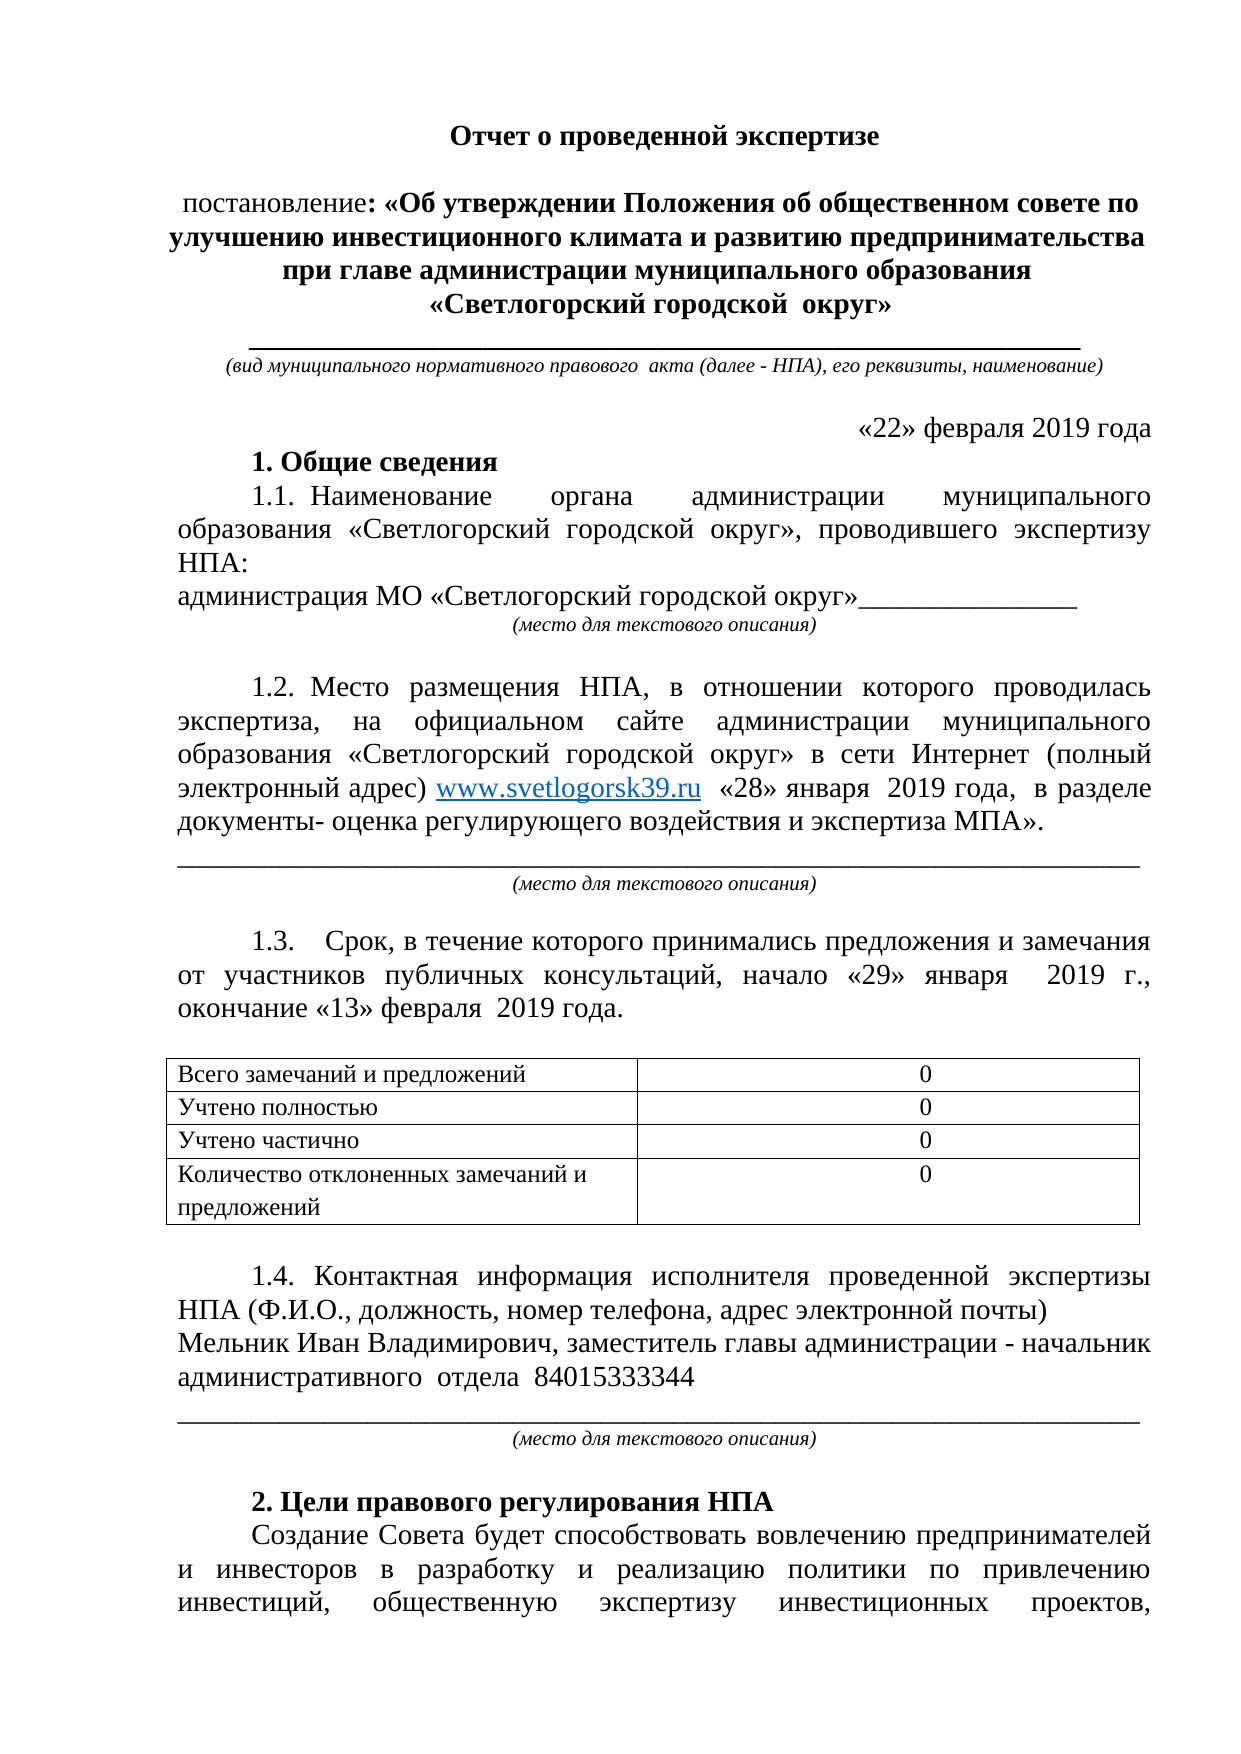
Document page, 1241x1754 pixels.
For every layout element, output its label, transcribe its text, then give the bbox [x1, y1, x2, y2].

text (место для текстового описания) [177, 612, 1152, 636]
text постановление: «Об утверждении Положения об общественном совете по улучшению инвестиционного климата и развитию предпринимательства при главе администрации муниципального образования [162, 185, 1152, 286]
table_cell Учтено частично [167, 1125, 637, 1158]
text администрация МО «Светлогорский городской округ»_______________ [177, 578, 1152, 612]
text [177, 1517, 1152, 1618]
text 1.3. Срок, в течение которого принимались предложения и замечания от участников публичных консультаций, начало «29» января 2019 г., окончание «13» февраля 2019 года. [177, 923, 1152, 1024]
table_cell 0 [638, 1159, 1139, 1224]
text __________________________________________________________________ [177, 837, 1152, 871]
table_cell Учтено полностью [167, 1092, 637, 1124]
text (место для текстового описания) [177, 871, 1152, 895]
text (вид муниципального нормативного правового акта (далее - НПА), его реквизиты, наименование) [177, 353, 1152, 377]
text _________________________________________________________ [177, 319, 1152, 353]
text 2. Цели правового регулирования НПА [177, 1484, 1152, 1517]
table_cell 0 [638, 1092, 1139, 1124]
text «22» февраля 2019 года [177, 411, 1152, 444]
text 1.1. Наименование органа администрации муниципального образования «Светлогорский городской округ», проводившего экспертизу НПА: [177, 478, 1152, 578]
text __________________________________________________________________ [177, 1393, 1152, 1426]
text Мельник Иван Владимирович, заместитель главы администрации - начальник административного отдела 84015333344 [177, 1326, 1152, 1393]
table_header 0 [638, 1059, 1139, 1091]
text (место для текстового описания) [177, 1426, 1152, 1450]
table_cell 0 [638, 1125, 1139, 1158]
table_cell Количество отклоненных замечаний и предложений [167, 1159, 637, 1224]
text 1. Общие сведения [177, 444, 1152, 478]
text «Светлогорский городской округ» [162, 286, 1152, 319]
table_header Всего замечаний и предложений [167, 1059, 637, 1091]
text 1.2. Место размещения НПА, в отношении которого проводилась экспертиза, на официальном сайте администрации муниципального образования «Светлогорский городской округ» в сети Интернет (полный электронный адрес) www.svetlogorsk39.ru «28» января 2019 года, в разделе документы- оценка регулирующего воздействия и экспертиза МПА». [177, 669, 1152, 837]
text Отчет о проведенной экспертизе [177, 118, 1152, 152]
text 1.4. Контактная информация исполнителя проведенной экспертизы НПА (Ф.И.О., должность, номер телефона, адрес электронной почты) [177, 1258, 1152, 1326]
